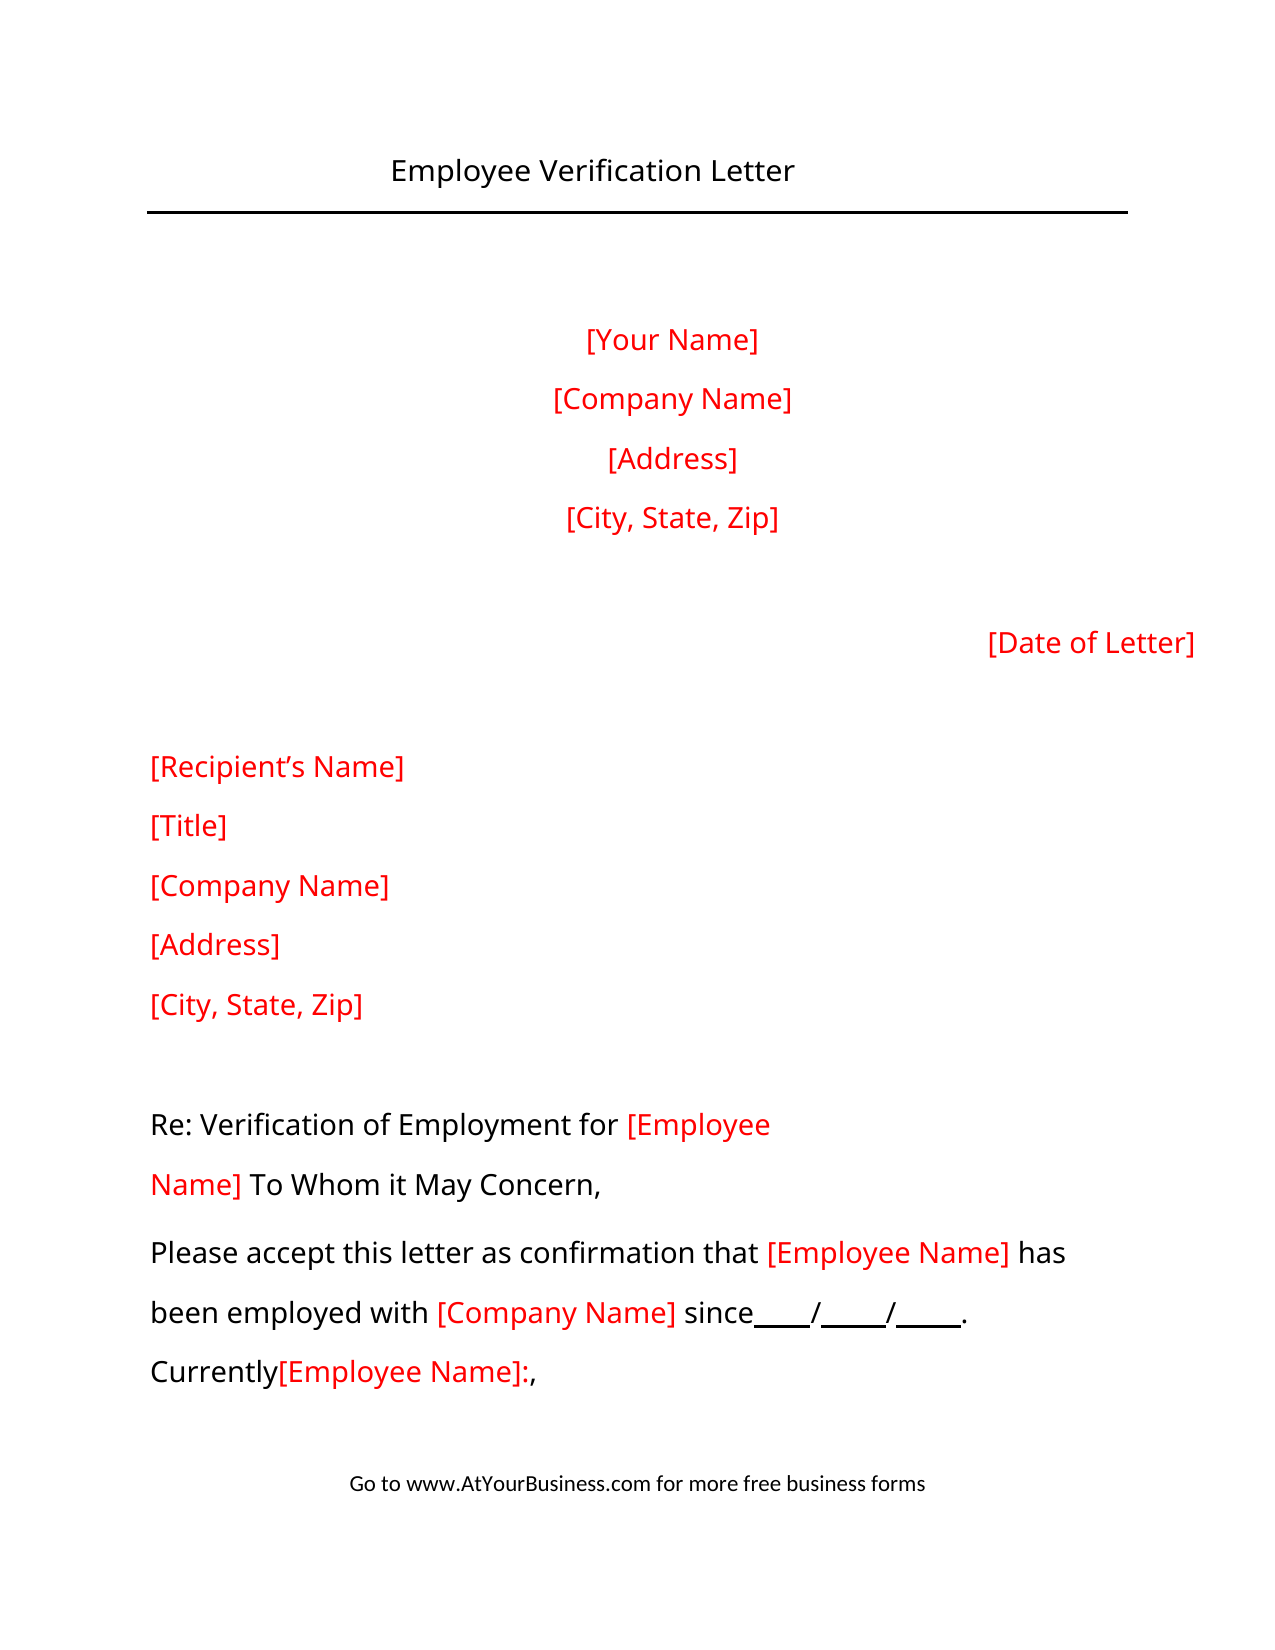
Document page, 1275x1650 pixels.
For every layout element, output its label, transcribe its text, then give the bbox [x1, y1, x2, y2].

text [Your Name] [Company Name] [Address] [548, 319, 796, 478]
text [City, State, Zip] [150, 984, 1209, 1024]
text Please accept this letter as confirmation that [Employee Name] has been employed with [Company Name] since / / . Currently[Employee Name]:, [150, 1232, 1117, 1391]
text Re: Verification of Employment for [Employee Name] To Whom it May Concern, [150, 1104, 838, 1203]
text [Date of Letter] [135, 622, 1195, 662]
text [City, State, Zip] [555, 497, 790, 537]
text [Company Name] [Address] [150, 865, 399, 964]
text [Recipient’s Name] [Title] [150, 746, 414, 845]
text Employee Verification Letter [390, 150, 1209, 190]
